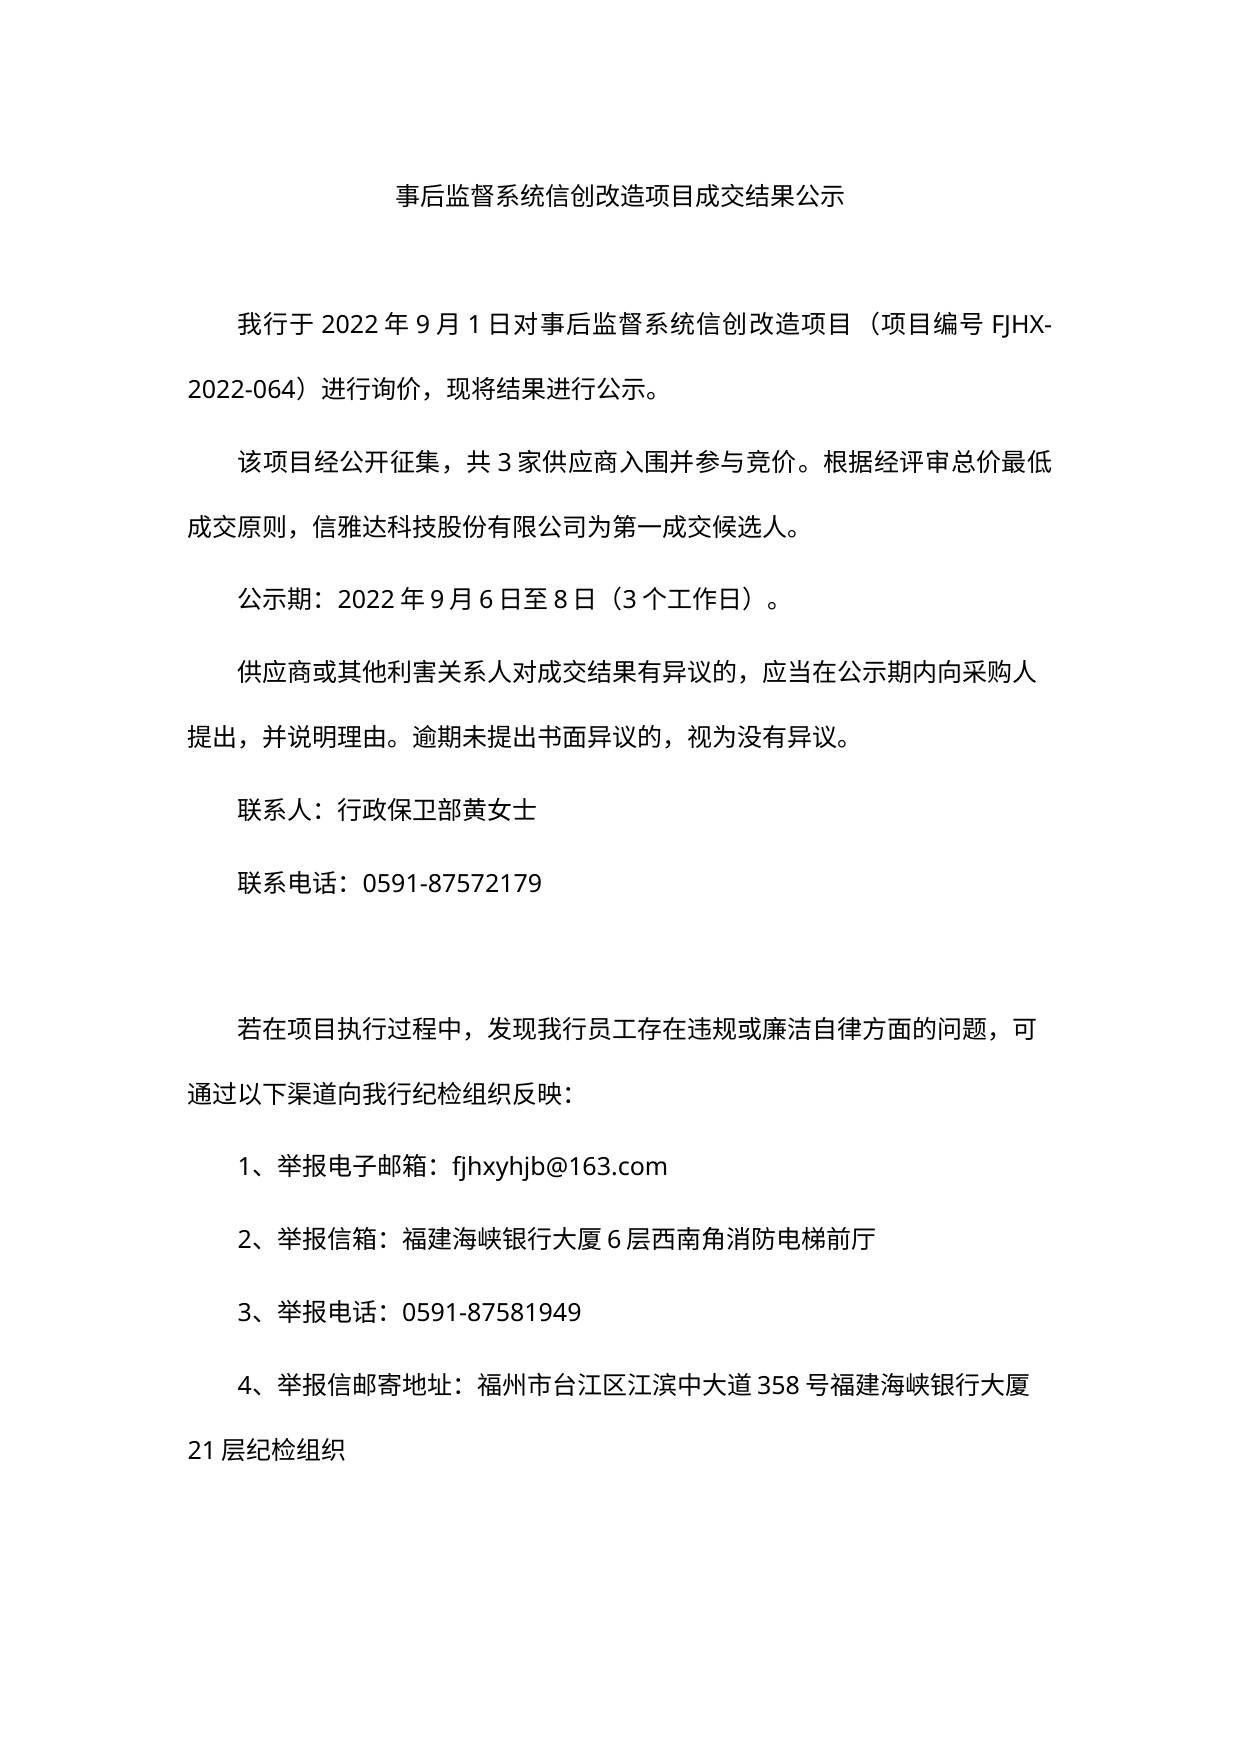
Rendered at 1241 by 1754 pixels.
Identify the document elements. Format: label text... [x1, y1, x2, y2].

text 联系人：行政保卫部黄女士 [187, 776, 1053, 841]
text 1、举报电子邮箱：fjhxyhjb@163.com [187, 1132, 1053, 1197]
text 该项目经公开征集，共3家供应商入围并参与竞价。根据经评审总价最低成交原则，信雅达科技股份有限公司为第一成交候选人。 [187, 428, 1053, 558]
text 若在项目执行过程中，发现我行员工存在违规或廉洁自律方面的问题，可通过以下渠道向我行纪检组织反映： [187, 995, 1053, 1125]
text 4、举报信邮寄地址：福州市台江区江滨中大道358号福建海峡银行大厦21层纪检组织 [187, 1351, 1053, 1481]
text 公示期：2022年9月6日至8日（3个工作日）。 [187, 566, 1053, 631]
text 事后监督系统信创改造项目成交结果公示 [187, 162, 1053, 227]
text 2、举报信箱：福建海峡银行大厦6层西南角消防电梯前厅 [187, 1205, 1053, 1270]
text 供应商或其他利害关系人对成交结果有异议的，应当在公示期内向采购人提出，并说明理由。逾期未提出书面异议的，视为没有异议。 [187, 638, 1053, 768]
text 我行于2022年9月1日对事后监督系统信创改造项目（项目编号FJHX-2022-064）进行询价，现将结果进行公示。 [187, 290, 1053, 420]
text 3、举报电话：0591-87581949 [187, 1278, 1053, 1343]
text 联系电话：0591-87572179 [187, 849, 1053, 914]
